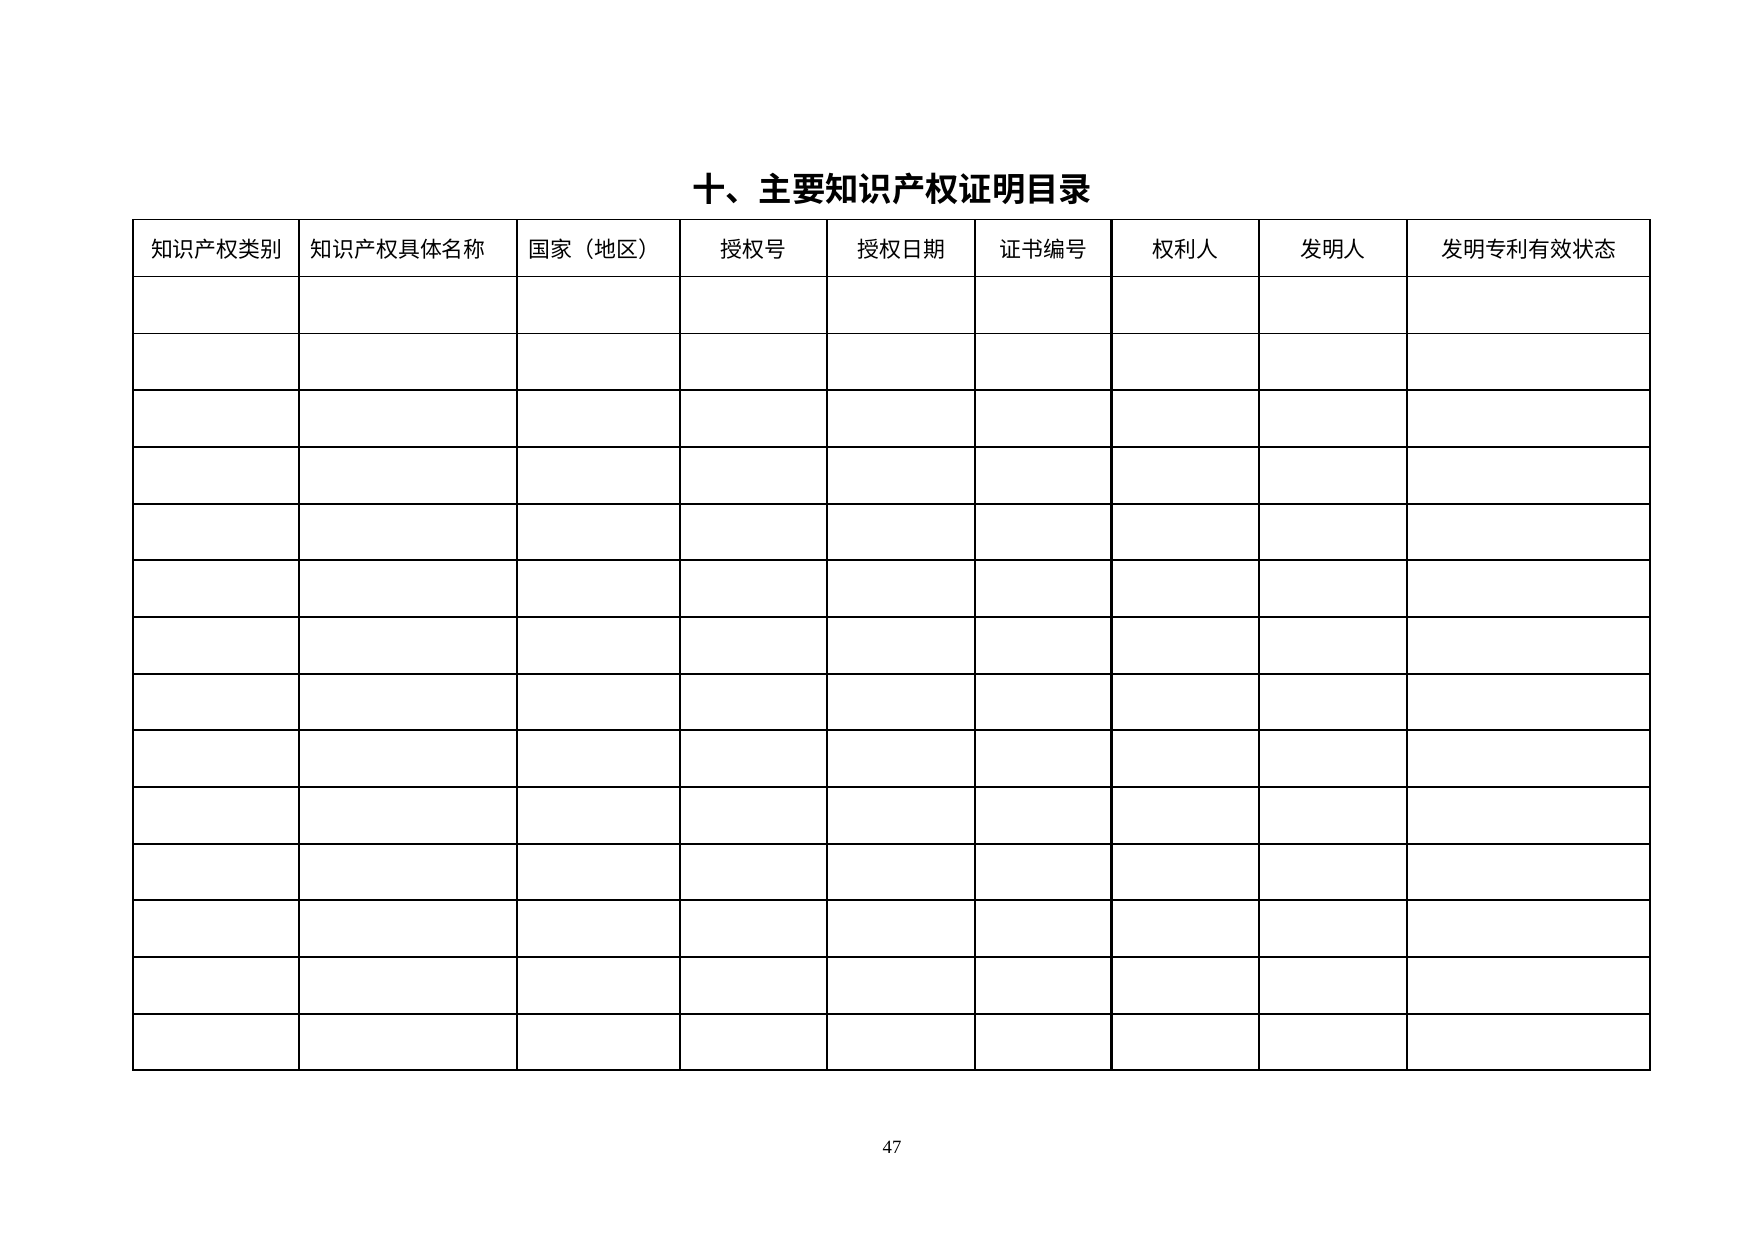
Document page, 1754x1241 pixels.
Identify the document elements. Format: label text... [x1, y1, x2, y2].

table_cell [976, 958, 1110, 1013]
table_cell [1260, 788, 1406, 843]
table_cell [828, 391, 974, 446]
table_cell [976, 731, 1110, 786]
table_cell [681, 618, 826, 673]
table_cell [300, 788, 516, 843]
table_cell [518, 675, 679, 729]
table_cell [134, 845, 298, 899]
table_header 知识产权具体名称 [300, 220, 516, 276]
table_cell [1408, 618, 1649, 673]
table_cell [134, 505, 298, 559]
table_header 证书编号 [976, 220, 1110, 276]
table_header 发明专利有效状态 [1408, 220, 1649, 276]
table_cell [976, 561, 1110, 616]
table_cell [1260, 505, 1406, 559]
table_cell [518, 958, 679, 1013]
table_header 权利人 [1113, 220, 1258, 276]
table_cell [1113, 561, 1258, 616]
table_cell [1408, 731, 1649, 786]
table_cell [681, 561, 826, 616]
table_cell [828, 958, 974, 1013]
table_cell [1408, 845, 1649, 899]
table_cell [1113, 788, 1258, 843]
subtitle 十、主要知识产权证明目录 [148, 154, 1636, 219]
table_cell [1408, 391, 1649, 446]
table_cell [300, 731, 516, 786]
table_cell [518, 1015, 679, 1069]
table_cell [1260, 561, 1406, 616]
table_cell [681, 845, 826, 899]
table_cell [828, 901, 974, 956]
table_cell [828, 618, 974, 673]
table_cell [1113, 277, 1258, 333]
table_cell [1408, 1015, 1649, 1069]
table_cell [828, 561, 974, 616]
table_cell [1408, 505, 1649, 559]
table_cell [828, 448, 974, 503]
table_cell [1113, 1015, 1258, 1069]
table_cell [681, 731, 826, 786]
table_cell [828, 731, 974, 786]
table_cell [1408, 788, 1649, 843]
table_cell [1113, 448, 1258, 503]
table_cell [1408, 334, 1649, 389]
table_cell [300, 901, 516, 956]
table_cell [681, 448, 826, 503]
table_cell [1408, 958, 1649, 1013]
table_cell [1260, 675, 1406, 729]
table_cell [976, 391, 1110, 446]
table_cell [134, 675, 298, 729]
table_cell [681, 505, 826, 559]
table_cell [828, 845, 974, 899]
table_cell [1260, 958, 1406, 1013]
table_cell [300, 1015, 516, 1069]
table_cell [518, 448, 679, 503]
table_cell [828, 334, 974, 389]
table_cell [1260, 845, 1406, 899]
table_cell [1408, 675, 1649, 729]
table_cell [1260, 277, 1406, 333]
table_cell [1408, 561, 1649, 616]
table_cell [1260, 618, 1406, 673]
table_cell [134, 391, 298, 446]
table_cell [828, 277, 974, 333]
table_cell [134, 788, 298, 843]
table_cell [976, 618, 1110, 673]
table_cell [518, 391, 679, 446]
table_cell [828, 788, 974, 843]
table_cell [1113, 505, 1258, 559]
table_cell [1260, 448, 1406, 503]
table_cell [976, 901, 1110, 956]
table_header 授权日期 [828, 220, 974, 276]
table_cell [681, 391, 826, 446]
table_cell [300, 277, 516, 333]
table_cell [1113, 731, 1258, 786]
table_cell [1113, 901, 1258, 956]
table_cell [1113, 675, 1258, 729]
table_cell [976, 845, 1110, 899]
table_cell [681, 1015, 826, 1069]
table_cell [300, 845, 516, 899]
table_cell [681, 334, 826, 389]
table_cell [828, 1015, 974, 1069]
table_cell [1113, 334, 1258, 389]
table_header 授权号 [681, 220, 826, 276]
table_cell [1113, 391, 1258, 446]
table_cell [976, 1015, 1110, 1069]
table_cell [681, 901, 826, 956]
table_cell [1408, 901, 1649, 956]
table_cell [134, 334, 298, 389]
table_header 发明人 [1260, 220, 1406, 276]
table_cell [518, 277, 679, 333]
table_cell [518, 901, 679, 956]
table_cell [518, 731, 679, 786]
table_cell [1260, 391, 1406, 446]
table_cell [1113, 958, 1258, 1013]
table_cell [300, 618, 516, 673]
table_cell [1260, 334, 1406, 389]
table_cell [976, 277, 1110, 333]
table_cell [300, 561, 516, 616]
table_cell [681, 958, 826, 1013]
table_cell [828, 505, 974, 559]
table_header 知识产权类别 [134, 220, 298, 276]
table_cell [300, 505, 516, 559]
table_cell [300, 675, 516, 729]
table_cell [828, 675, 974, 729]
table_cell [518, 334, 679, 389]
table_cell [1408, 448, 1649, 503]
table_cell [134, 561, 298, 616]
table_cell [134, 277, 298, 333]
table_cell [134, 958, 298, 1013]
table_cell [518, 788, 679, 843]
table_cell [681, 675, 826, 729]
table_cell [518, 561, 679, 616]
table_cell [134, 448, 298, 503]
table_cell [1260, 901, 1406, 956]
table_cell [976, 448, 1110, 503]
table_cell [134, 901, 298, 956]
table_cell [134, 1015, 298, 1069]
table_cell [1113, 845, 1258, 899]
table_cell [518, 845, 679, 899]
table_cell [681, 788, 826, 843]
table_header 国家（地区） [518, 220, 679, 276]
table_cell [518, 505, 679, 559]
table_cell [976, 788, 1110, 843]
table_cell [1113, 618, 1258, 673]
table_cell [134, 618, 298, 673]
table_cell [681, 277, 826, 333]
table_cell [976, 505, 1110, 559]
table_cell [300, 448, 516, 503]
table_cell [300, 958, 516, 1013]
table_cell [976, 675, 1110, 729]
table_cell [1260, 1015, 1406, 1069]
table_cell [1260, 731, 1406, 786]
table_cell [300, 334, 516, 389]
table_cell [1408, 277, 1649, 333]
table_cell [518, 618, 679, 673]
table_cell [134, 731, 298, 786]
table_cell [976, 334, 1110, 389]
table_cell [300, 391, 516, 446]
